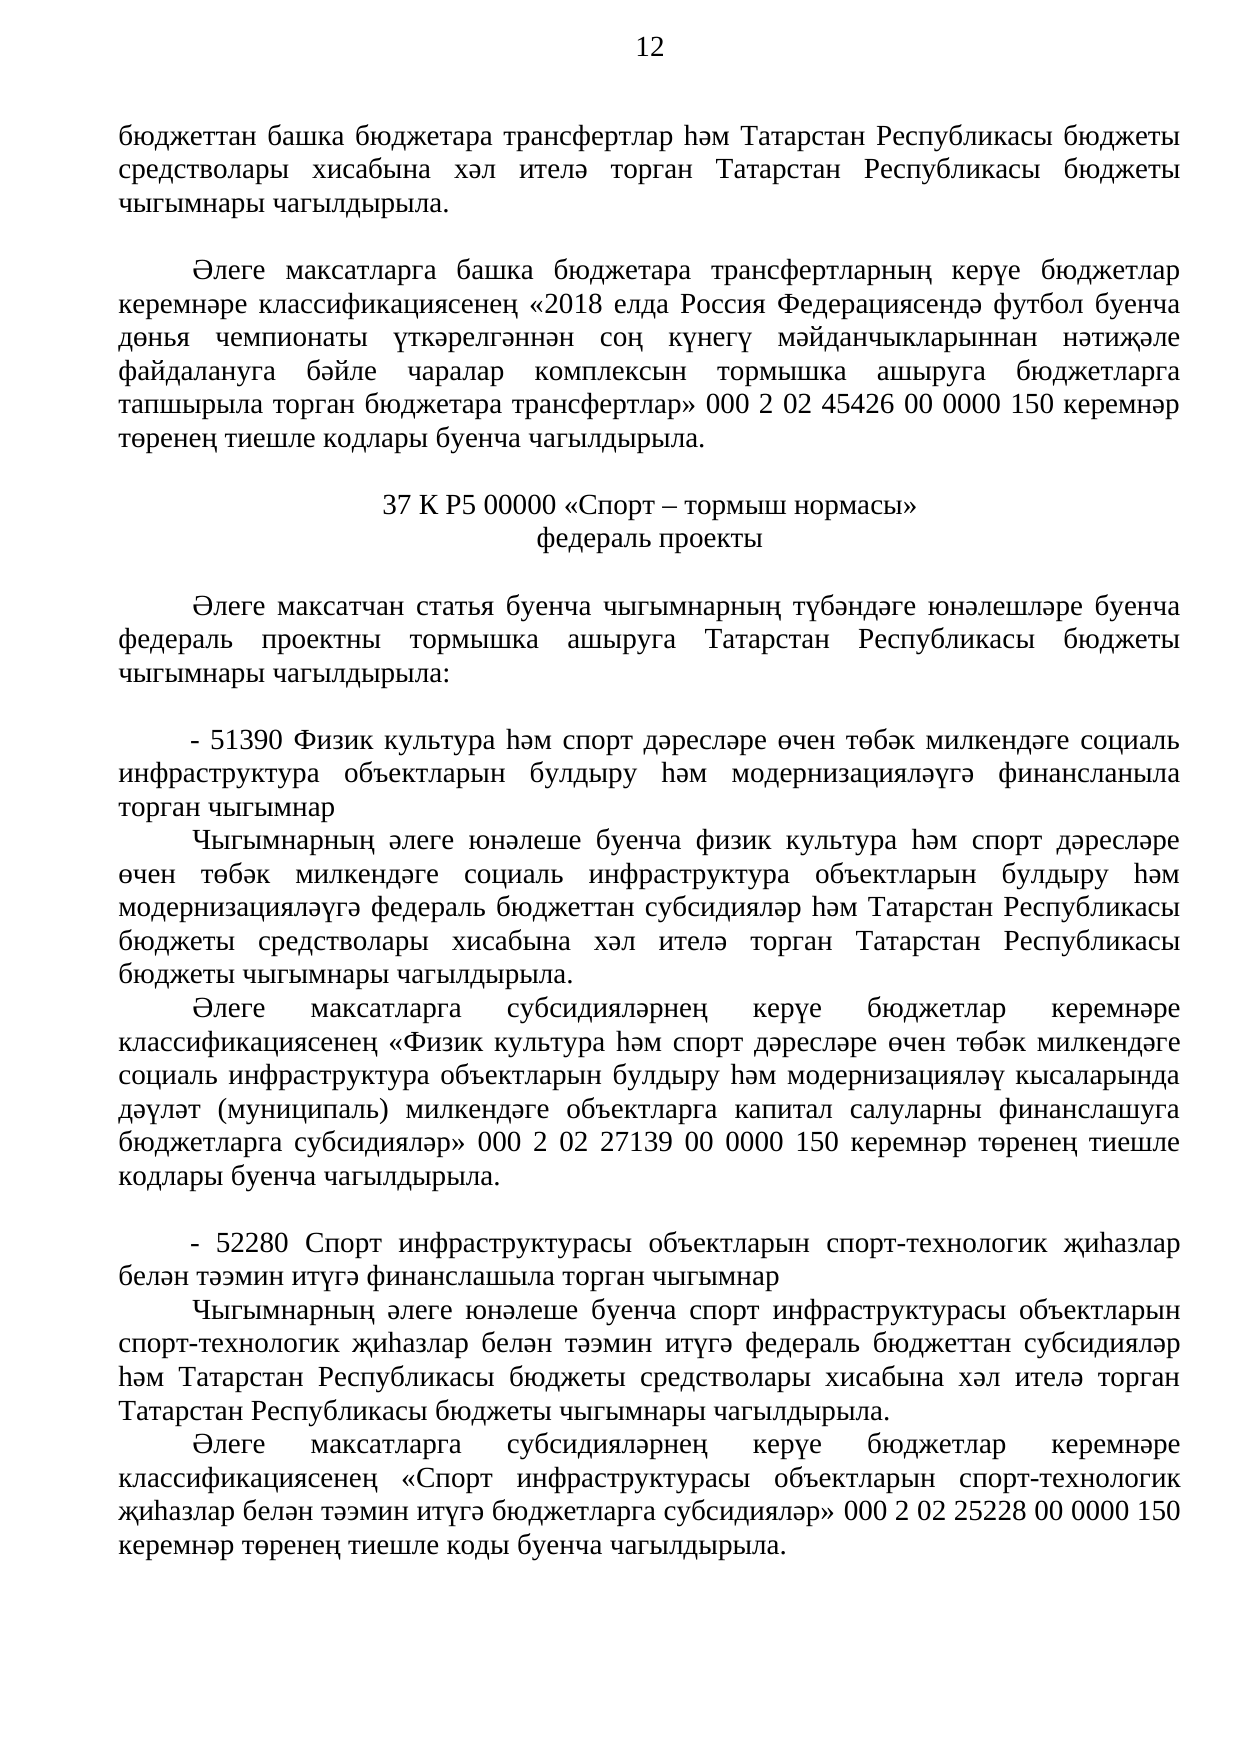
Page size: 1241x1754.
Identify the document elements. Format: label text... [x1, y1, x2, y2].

text Чыгымнарның әлеге юнәлеше буенча спорт инфраструктурасы объектларын спорт-технологик җиһазлар белән тәэмин итүгә федераль бюджеттан субсидияләр һәм Татарстан Республикасы бюджеты средстволары хисабына хәл ителә торган Татарстан Республикасы бюджеты чыгымнары чагылдырыла. [118, 1292, 1181, 1426]
text Әлеге максатларга субсидияләрнең керүе бюджетлар керемнәре классификациясенең «Спорт инфраструктурасы объектларын спорт-технологик җиһазлар белән тәэмин итүгә бюджетларга субсидияләр» 000 2 02 25228 00 0000 150 керемнәр төренең тиешле коды буенча чагылдырыла. [118, 1426, 1181, 1560]
text Чыгымнарның әлеге юнәлеше буенча физик культура һәм спорт дәресләре өчен төбәк милкендәге социаль инфраструктура объектларын булдыру һәм модернизацияләүгә федераль бюджеттан субсидияләр һәм Татарстан Республикасы бюджеты средстволары хисабына хәл ителә торган Татарстан Республикасы бюджеты чыгымнары чагылдырыла. [118, 822, 1181, 990]
text Әлеге максатчан статья буенча чыгымнарның түбәндәге юнәлешләре буенча федераль проектны тормышка ашыруга Татарстан Республикасы бюджеты чыгымнары чагылдырыла: [118, 588, 1181, 688]
text 37 К P5 00000 «Спорт – тормыш нормасы» [118, 487, 1181, 521]
text - 52280 Спорт инфраструктурасы объектларын спорт-технологик җиһазлар белән тәэмин итүгә финанслашыла торган чыгымнар [118, 1225, 1181, 1292]
text Әлеге максатларга башка бюджетара трансфертларның керүе бюджетлар керемнәре классификациясенең «2018 елда Россия Федерациясендә футбол буенча дөнья чемпионаты үткәрелгәннән соң күнегү мәйданчыкларыннан нәтиҗәле файдалануга бәйле чаралар комплексын тормышка ашыруга бюджетларга тапшырыла торган бюджетара трансфертлар» 000 2 02 45426 00 0000 150 керемнәр төренең тиешле кодлары буенча чагылдырыла. [118, 252, 1181, 453]
text - 51390 Физик культура һәм спорт дәресләре өчен төбәк милкендәге социаль инфраструктура объектларын булдыру һәм модернизацияләүгә финансланыла торган чыгымнар [118, 722, 1181, 822]
text федераль проекты [118, 521, 1181, 554]
text Әлеге максатларга субсидияләрнең керүе бюджетлар керемнәре классификациясенең «Физик культура һәм спорт дәресләре өчен төбәк милкендәге социаль инфраструктура объектларын булдыру һәм модернизацияләү кысаларында дәүләт (муниципаль) милкендәге объектларга капитал салуларны финанслашуга бюджетларга субсидияләр» 000 2 02 27139 00 0000 150 керемнәр төренең тиешле кодлары буенча чагылдырыла. [118, 990, 1181, 1191]
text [118, 118, 1181, 219]
